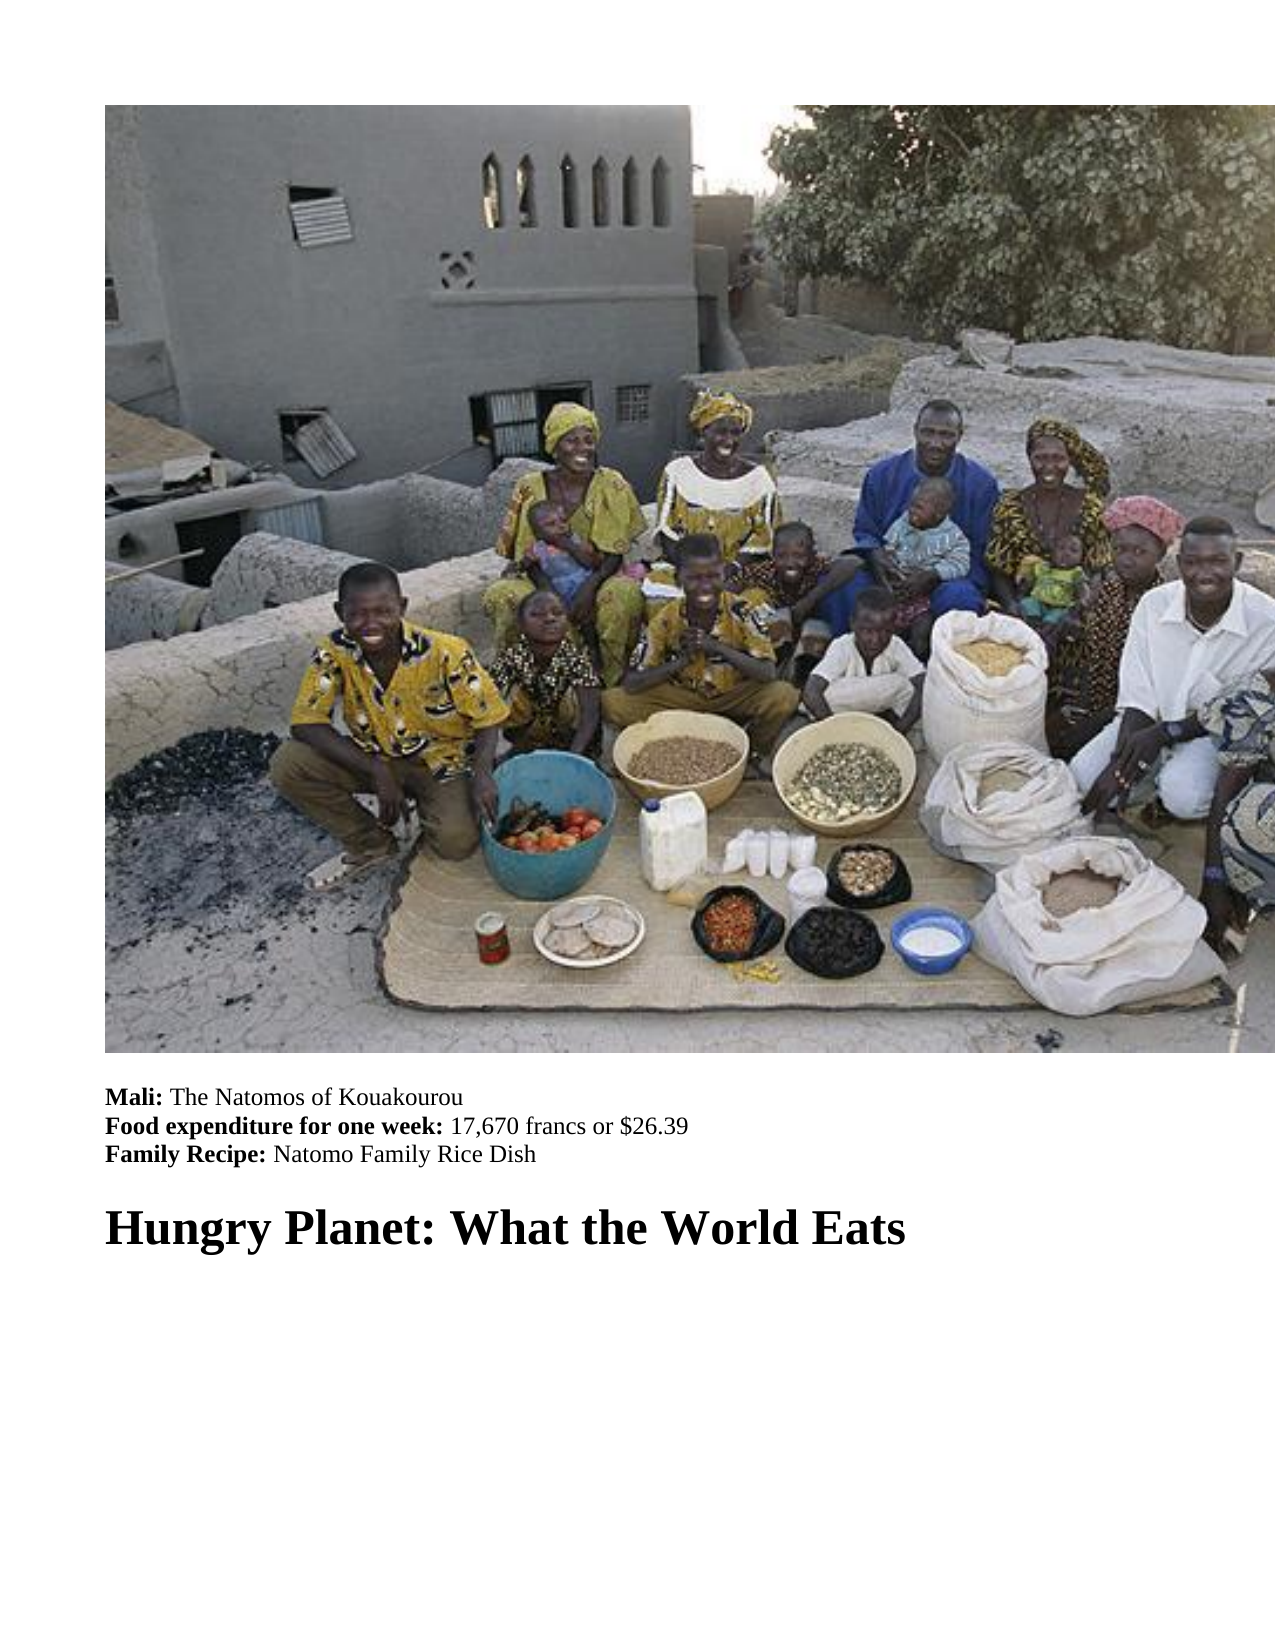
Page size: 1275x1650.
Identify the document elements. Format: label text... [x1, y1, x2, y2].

text Hungry Planet: What the World Eats [105, 1197, 1185, 1255]
picture [105, 105, 1275, 1053]
text Mali: The Natomos of Kouakourou Food expenditure for one week: 17,670 francs or $26.39 Family Recipe: Natomo Family Rice Dish [105, 1082, 1185, 1168]
